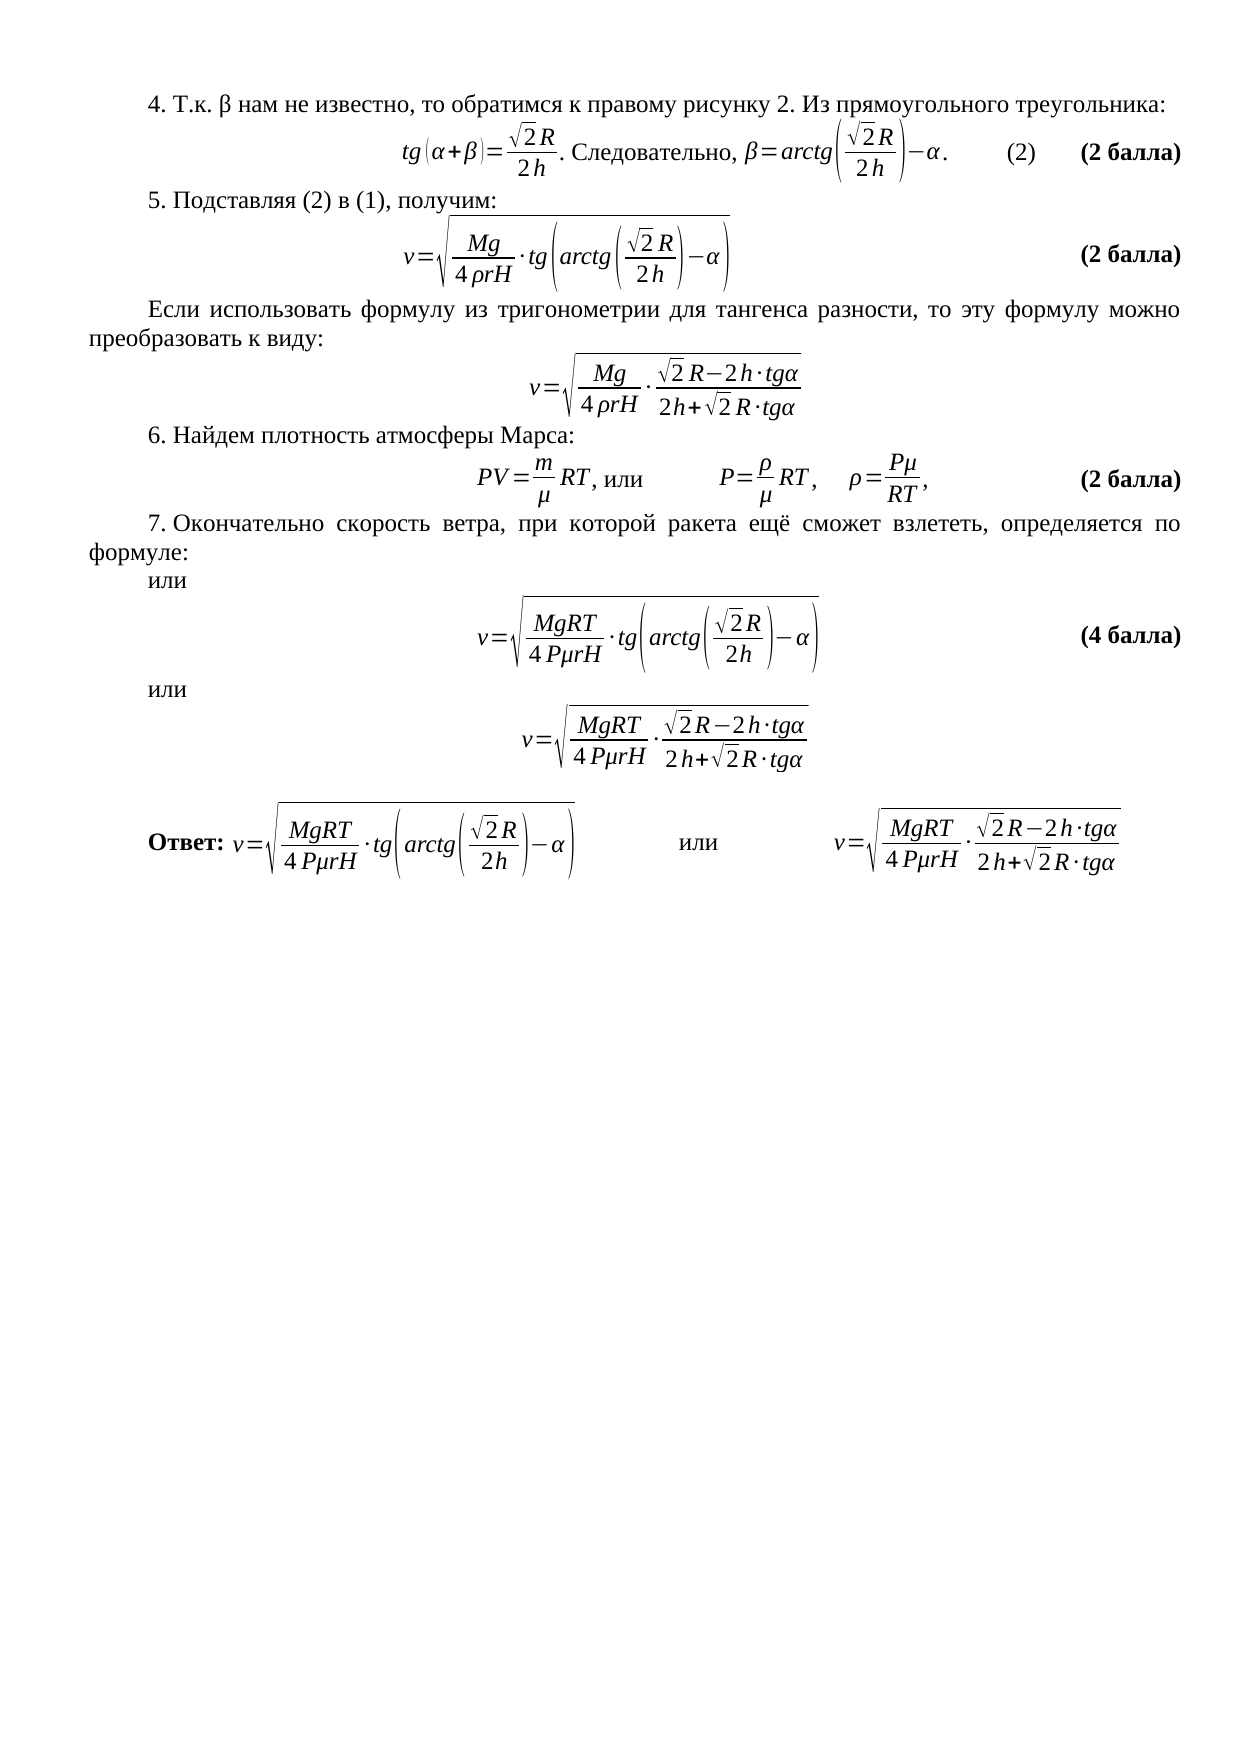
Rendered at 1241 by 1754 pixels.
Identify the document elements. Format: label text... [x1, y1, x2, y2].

text . Следовательно, . (2) (2 балла) [89, 117, 1181, 185]
text или [89, 674, 1181, 703]
text 5. Подставляя (2) в (1), получим: [89, 185, 1181, 213]
text Если использовать формулу из тригонометрии для тангенса разности, то эту формулу можно преобразовать к виду: [89, 294, 1181, 351]
text (4 балла) [89, 594, 1181, 674]
text 7. Окончательно скорость ветра, при которой ракета ещё сможет взлететь, определяется по формуле: [89, 508, 1181, 565]
text 4. Т.к. β нам не известно, то обратимся к правому рисунку 2. Из прямоугольного треугольника: [89, 89, 1181, 117]
text (2 балла) [89, 213, 1181, 294]
text или [89, 565, 1181, 594]
text 6. Найдем плотность атмосферы Марса: [89, 420, 1181, 449]
text , или , , (2 балла) [89, 449, 1181, 508]
text Ответ: или [89, 801, 1181, 881]
